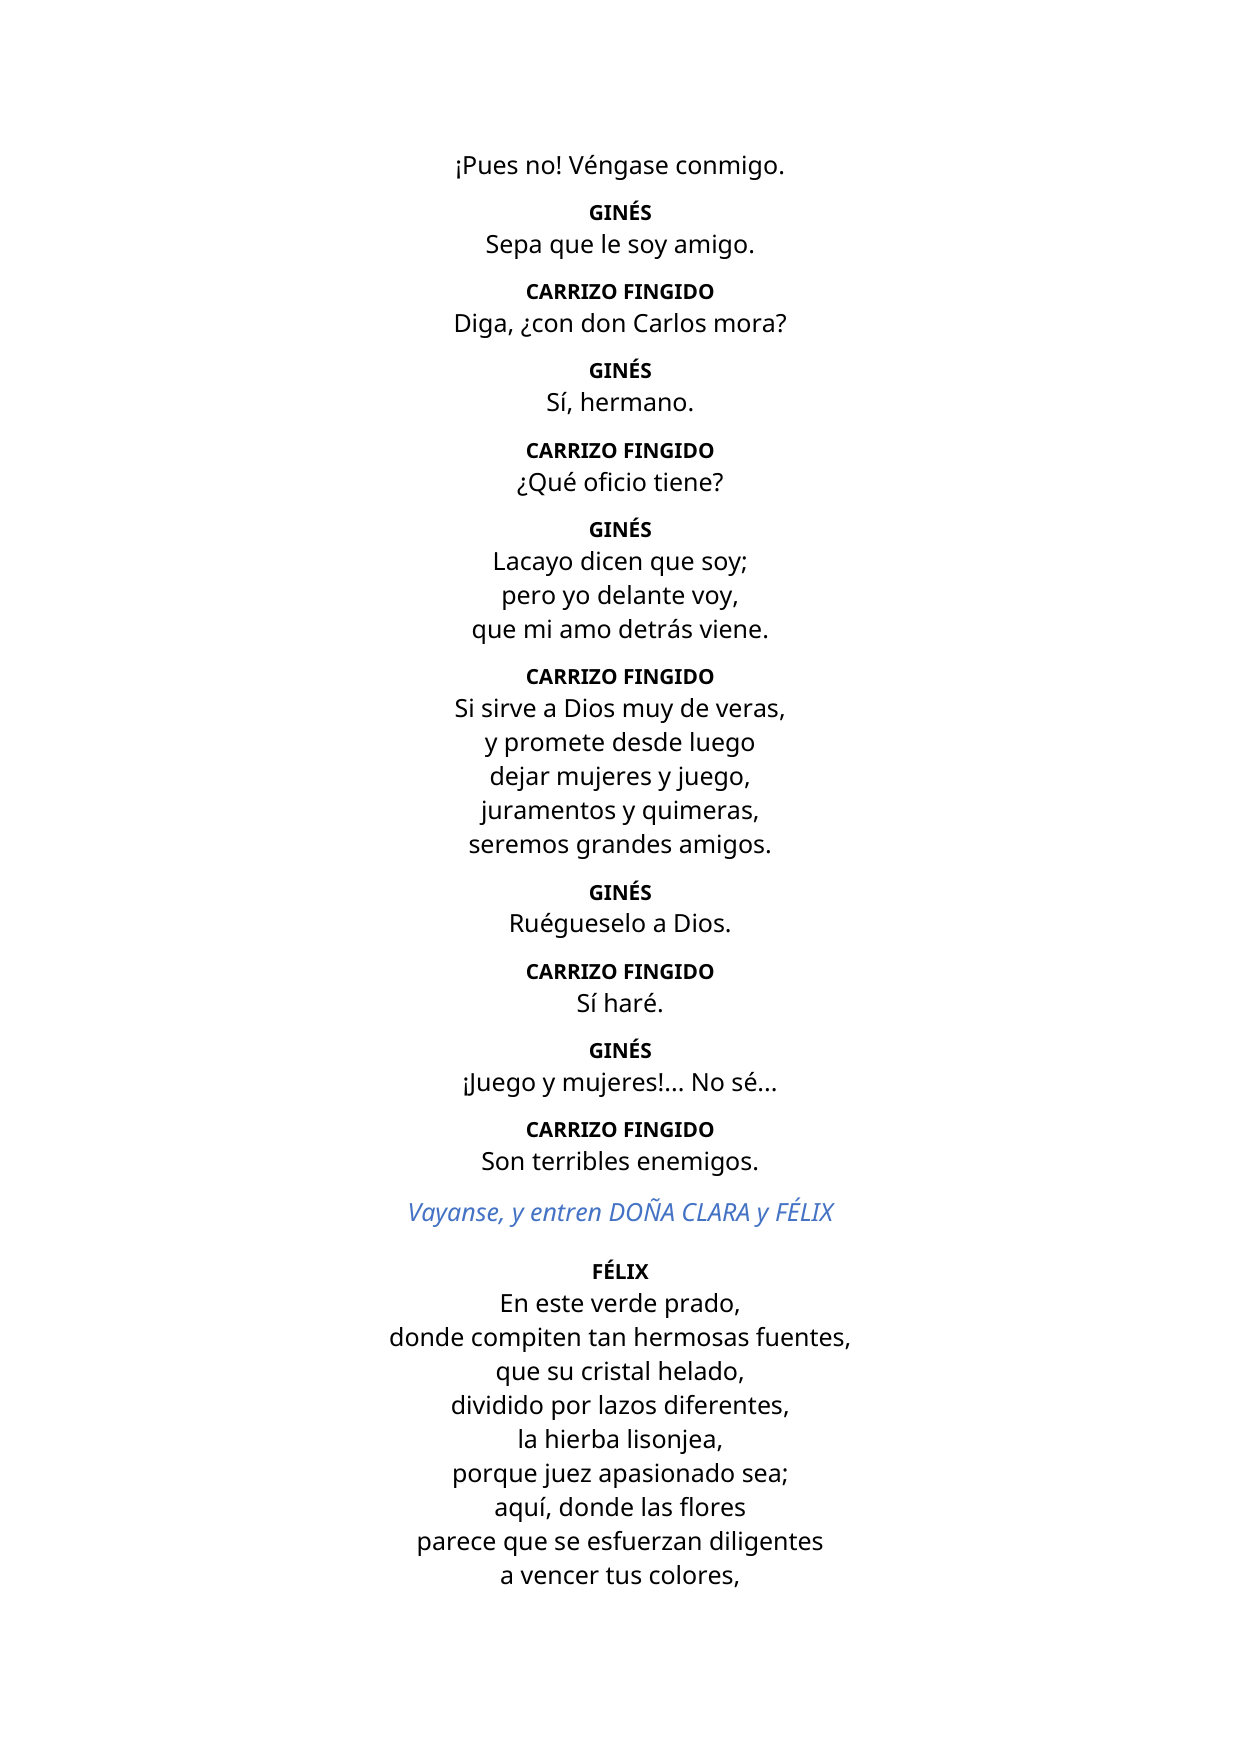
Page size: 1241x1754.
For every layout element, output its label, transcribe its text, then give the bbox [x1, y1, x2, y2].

text ¿Qué oficio tiene? [177, 464, 1063, 498]
text Sepa que le soy amigo. [177, 227, 1063, 261]
text y promete desde luego [177, 725, 1063, 759]
text la hierba lisonjea, [177, 1422, 1063, 1456]
text que mi amo detrás viene. [177, 612, 1063, 646]
text CARRIZO FINGIDO [177, 436, 1063, 464]
text seremos grandes amigos. [177, 827, 1063, 861]
text pero yo delante voy, [177, 577, 1063, 612]
text donde compiten tan hermosas fuentes, [177, 1319, 1063, 1353]
text GINÉS [177, 357, 1063, 385]
text parece que se esfuerzan diligentes [177, 1524, 1063, 1558]
text Si sirve a Dios muy de veras, [177, 691, 1063, 725]
text CARRIZO FINGIDO [177, 662, 1063, 691]
text a vencer tus colores, [177, 1558, 1063, 1592]
text GINÉS [177, 515, 1063, 543]
text Vayanse, y entren DOÑA CLARA y FÉLIX [177, 1194, 1063, 1228]
text juramentos y quimeras, [177, 793, 1063, 827]
text GINÉS [177, 878, 1063, 906]
text ¡Juego y mujeres!... No sé... [177, 1064, 1063, 1098]
text porque juez apasionado sea; [177, 1456, 1063, 1490]
text CARRIZO FINGIDO [177, 1115, 1063, 1144]
text dividido por lazos diferentes, [177, 1387, 1063, 1422]
text dejar mujeres y juego, [177, 759, 1063, 793]
text CARRIZO FINGIDO [177, 277, 1063, 306]
text Sí haré. [177, 985, 1063, 1019]
text GINÉS [177, 198, 1063, 227]
text Sí, hermano. [177, 385, 1063, 419]
text aquí, donde las flores [177, 1490, 1063, 1524]
text FÉLIX [177, 1257, 1063, 1285]
text Ruégueselo a Dios. [177, 906, 1063, 940]
text que su cristal helado, [177, 1353, 1063, 1387]
text Lacayo dicen que soy; [177, 543, 1063, 577]
text ¡Pues no! Véngase conmigo. [177, 148, 1063, 182]
text En este verde prado, [177, 1285, 1063, 1319]
text Son terribles enemigos. [177, 1144, 1063, 1178]
text GINÉS [177, 1036, 1063, 1064]
text Diga, ¿con don Carlos mora? [177, 306, 1063, 340]
text CARRIZO FINGIDO [177, 957, 1063, 985]
